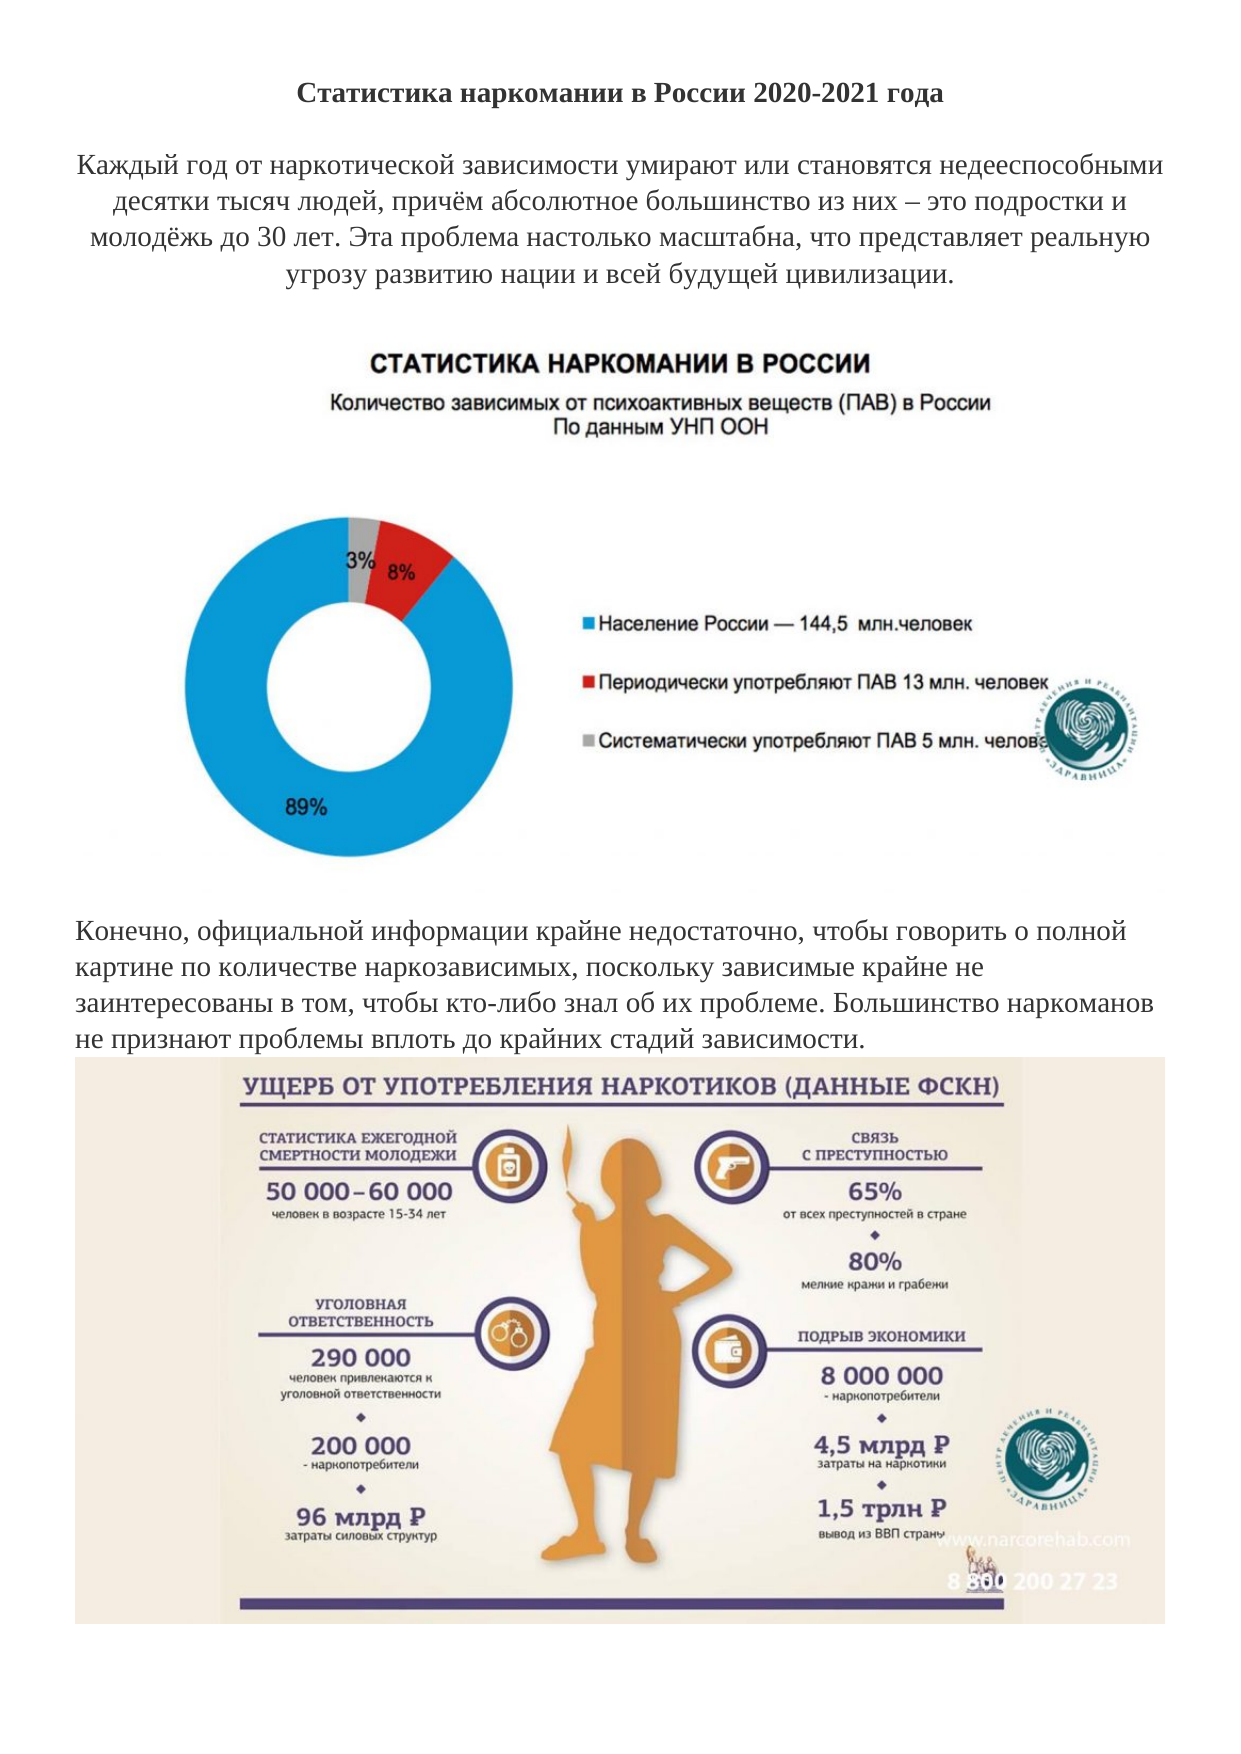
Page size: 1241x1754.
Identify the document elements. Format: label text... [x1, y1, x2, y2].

text Статистика наркомании в России 2020-2021 года Каждый год от наркотической зависимости умирают или становятся недееспособными десятки тысяч людей, причём абсолютное большинство из них – это подростки и молодёжь до 30 лет. Эта проблема настолько масштабна, что представляет реальную угрозу развитию нации и всей будущей цивилизации. [75, 75, 1165, 327]
text Конечно, официальной информации крайне недостаточно, чтобы говорить о полной картине по количестве наркозависимых, поскольку зависимые крайне не заинтересованы в том, чтобы кто-либо знал об их проблеме. Большинство наркоманов не признают проблемы вплоть до крайних стадий зависимости. [75, 913, 1165, 1057]
picture [75, 1057, 1166, 1624]
picture [75, 327, 1166, 894]
